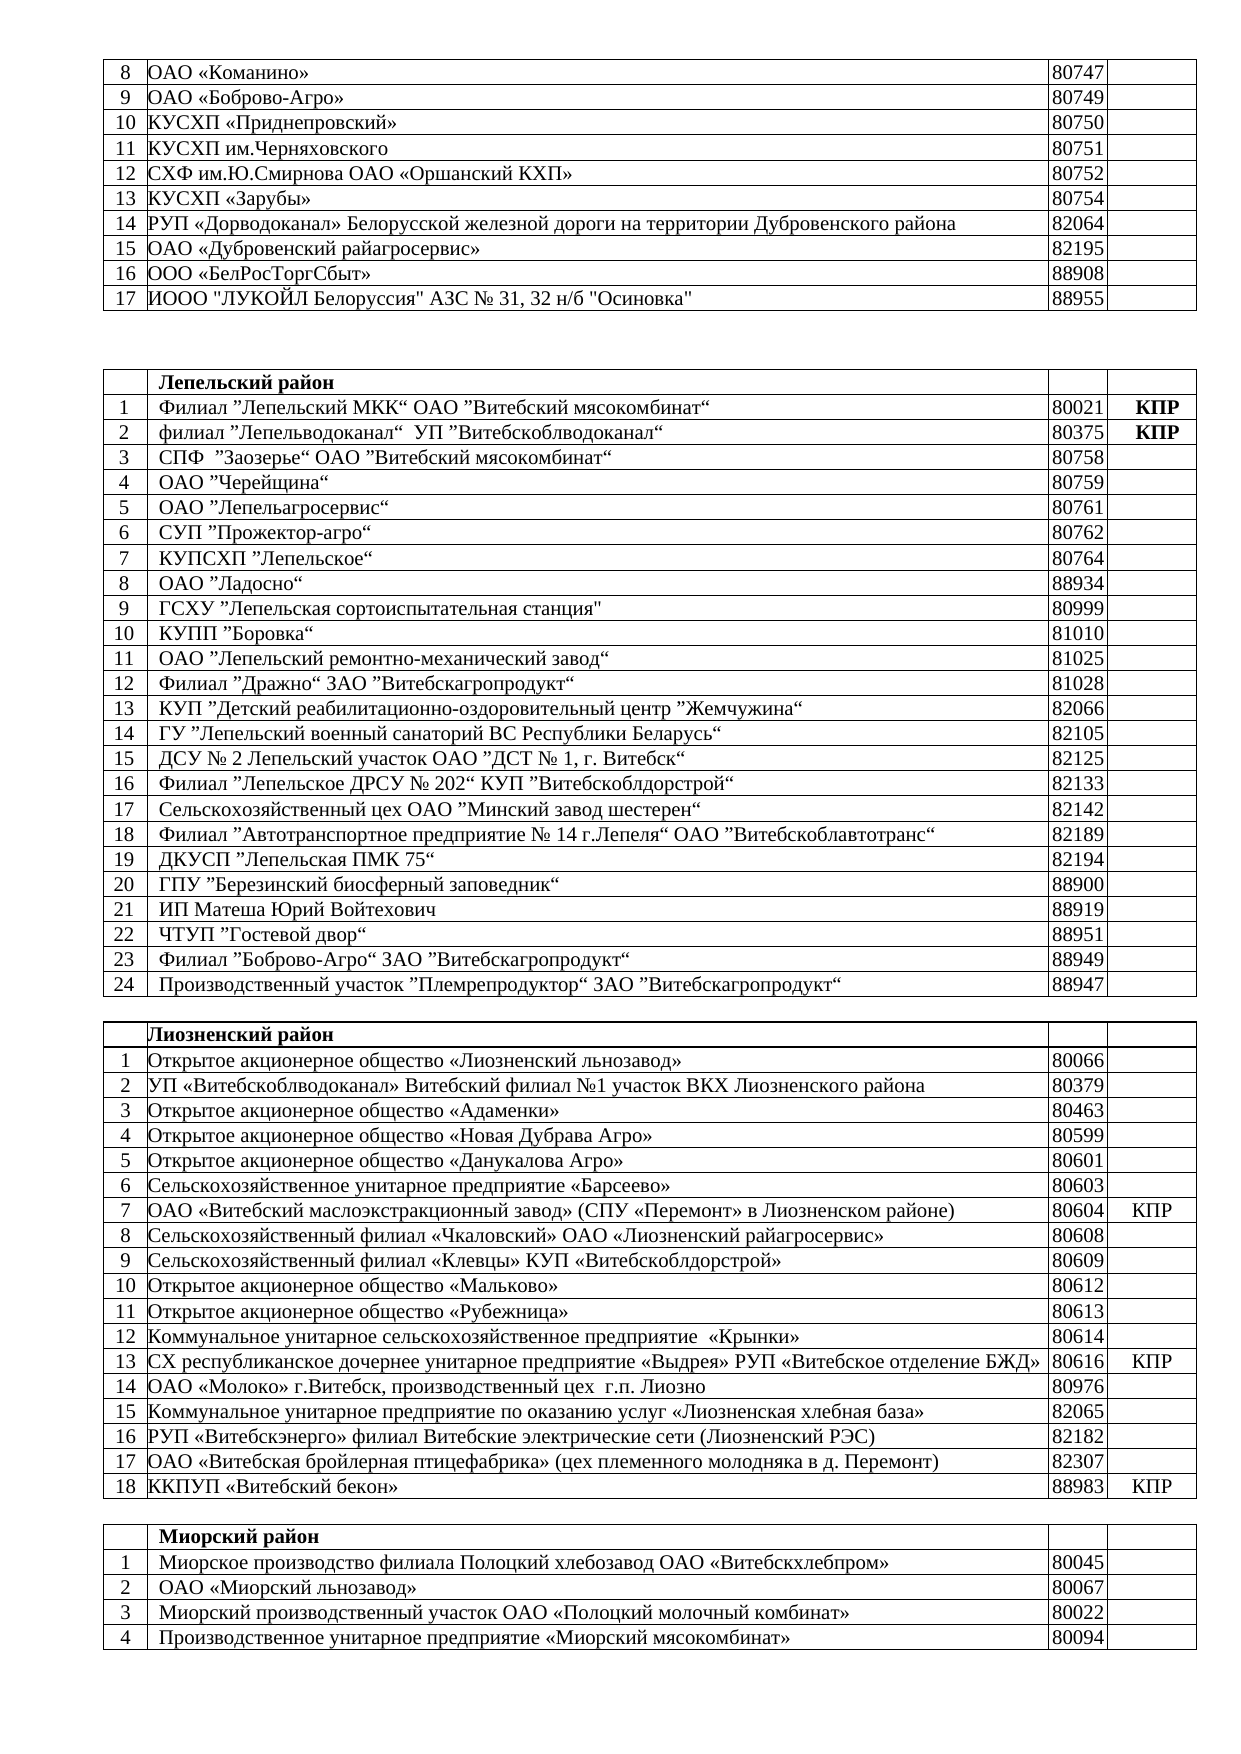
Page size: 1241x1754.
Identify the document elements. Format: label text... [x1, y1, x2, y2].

table_cell ГСХУ ”Лепельская сортоиспытательная станция" [148, 596, 1048, 620]
table_cell 13 [104, 186, 147, 210]
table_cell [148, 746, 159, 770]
table_cell [1108, 520, 1196, 544]
table_cell филиал ”Лепельводоканал“ УП ”Витебскоблводоканал“ [148, 420, 1048, 444]
table_cell 12 [104, 671, 147, 695]
table_cell Открытое акционерное общество «Мальково» [148, 1274, 1048, 1297]
table_cell 8 [104, 1223, 147, 1247]
table_cell 88983 [1049, 1474, 1107, 1498]
table_cell 88947 [1049, 972, 1107, 996]
table_cell Коммунальное унитарное сельскохозяйственное предприятие «Крынки» [148, 1324, 1048, 1348]
table_cell 80761 [1049, 495, 1107, 519]
table_cell 16 [104, 1424, 147, 1448]
table_cell [1108, 897, 1196, 921]
table_cell 82105 [1049, 721, 1107, 745]
table_cell 88955 [1049, 286, 1107, 310]
table_cell [1108, 1173, 1196, 1197]
table_cell ИП Матеша Юрий Войтехович [148, 897, 1048, 921]
table_cell [1108, 1575, 1196, 1599]
table_cell 17 [104, 796, 147, 821]
table_cell 17 [104, 286, 147, 310]
table_cell Коммунальное унитарное предприятие по оказанию услуг «Лиозненская хлебная база» [148, 1399, 1048, 1423]
table_cell Открытое акционерное общество «Данукалова Агро» [148, 1148, 1048, 1172]
table_cell 4 [104, 1625, 147, 1649]
table_cell 88949 [1049, 947, 1107, 971]
table_cell СХ республиканское дочернее унитарное предприятие «Выдрея» РУП «Витебское отделение БЖД» [148, 1349, 1048, 1373]
table_cell 5 [104, 1148, 147, 1172]
table_cell 14 [104, 1374, 147, 1398]
table_cell 80758 [1049, 445, 1107, 469]
table_header [1108, 370, 1196, 394]
table_cell 82194 [1049, 847, 1107, 871]
table_cell 82064 [1049, 211, 1107, 235]
table_cell КПР [1108, 1474, 1196, 1498]
table_cell 82189 [1049, 822, 1107, 846]
table_cell Филиал ”Дражно“ ЗАО ”Витебскагропродукт“ [148, 671, 1048, 695]
table_cell 80759 [1049, 470, 1107, 494]
table_cell 81025 [1049, 646, 1107, 670]
table_cell ООО «БелРосТоргСбыт» [148, 261, 1048, 285]
table_cell ОАО «Боброво-Агро» [148, 85, 1048, 109]
table_cell 1 [104, 1048, 147, 1072]
table_cell [1108, 1274, 1196, 1297]
table_cell [1108, 1123, 1196, 1147]
table_cell 21 [104, 897, 147, 921]
table_cell Филиал ”Лепельский МКК“ ОАО ”Витебский мясокомбинат“ [148, 395, 1048, 419]
table_cell КУПСХП ”Лепельское“ [148, 545, 1048, 569]
table_cell [1108, 110, 1196, 134]
table_cell ЧТУП ”Гостевой двор“ [148, 922, 1048, 946]
table_cell [1108, 596, 1196, 620]
table_cell 80764 [1049, 545, 1107, 569]
table_cell 80616 [1049, 1349, 1107, 1373]
table_cell 3 [104, 1098, 147, 1122]
table_cell 88934 [1049, 571, 1107, 594]
table_cell КПР [1108, 420, 1196, 444]
table_cell [1108, 1550, 1196, 1574]
table_cell 8 [104, 571, 147, 594]
table_cell Производственный участок ”Племрепродуктор“ ЗАО ”Витебскагропродукт“ [148, 972, 1048, 996]
table_cell Сельскохозяйственный цех ОАО ”Минский завод шестерен“ [148, 796, 1048, 821]
table_cell [1108, 696, 1196, 720]
table_cell [1108, 847, 1196, 871]
table_cell ГУ ”Лепельский военный санаторий ВС Республики Беларусь“ [148, 721, 1048, 745]
table_cell ОАО «Витебский маслоэкстракционный завод» (СПУ «Перемонт» в Лиозненском районе) [148, 1198, 1048, 1222]
table_cell 80094 [1049, 1625, 1107, 1649]
table_cell 80463 [1049, 1098, 1107, 1122]
table_cell [1108, 186, 1196, 210]
table_cell 80022 [1049, 1600, 1107, 1624]
table_cell 12 [104, 1324, 147, 1348]
table_cell 6 [104, 520, 147, 544]
table_cell 3 [104, 445, 147, 469]
table_cell [1108, 1098, 1196, 1122]
table_cell СПФ ”Заозерье“ ОАО ”Витебский мясокомбинат“ [148, 445, 1048, 469]
table_cell 13 [104, 1349, 147, 1373]
table_cell ОАО «Миорский льнозавод» [148, 1575, 1048, 1599]
table_cell [1108, 1625, 1196, 1649]
table_cell КУСХП им.Черняховского [148, 135, 1048, 159]
table_cell [1108, 796, 1196, 821]
table_cell Филиал ”Автотранспортное предприятие № 14 г.Лепеля“ ОАО ”Витебскоблавтотранс“ [148, 822, 1048, 846]
table_cell 80599 [1049, 1123, 1107, 1147]
table_cell КУСХП «Приднепровский» [148, 110, 1048, 134]
table_cell [1108, 671, 1196, 695]
table_cell [1108, 1374, 1196, 1398]
table_cell 80601 [1049, 1148, 1107, 1172]
table_header [104, 1525, 147, 1548]
table_cell 2 [104, 1575, 147, 1599]
table_cell [1108, 1449, 1196, 1473]
table_cell [1108, 261, 1196, 285]
table_cell 23 [104, 947, 147, 971]
table_header [1049, 1525, 1107, 1548]
table_cell УП «Витебскоблводоканал» Витебский филиал №1 участок ВКХ Лиозненского района [148, 1073, 1048, 1097]
table_cell 14 [104, 721, 147, 745]
table_cell [1108, 161, 1196, 184]
table_cell 16 [104, 261, 147, 285]
table_cell 80379 [1049, 1073, 1107, 1097]
table_cell Производственное унитарное предприятие «Миорский мясокомбинат» [148, 1625, 1048, 1649]
table_cell Открытое акционерное общество «Новая Дубрава Агро» [148, 1123, 1048, 1147]
table_cell 2 [104, 1073, 147, 1097]
table_cell [1108, 646, 1196, 670]
table_cell [1108, 571, 1196, 594]
table_cell 82182 [1049, 1424, 1107, 1448]
table_header Лиозненский район [148, 1023, 1048, 1046]
table_cell 80754 [1049, 186, 1107, 210]
table_cell 7 [104, 545, 147, 569]
table_cell 81028 [1049, 671, 1107, 695]
table_cell ОАО «Молоко» г.Витебск, производственный цех г.п. Лиозно [148, 1374, 1048, 1398]
table_cell КПР [1108, 395, 1196, 419]
table_cell ОАО «Команино» [148, 60, 1048, 84]
table_cell ККПУП «Витебский бекон» [148, 1474, 1048, 1498]
table_cell [1108, 135, 1196, 159]
table_cell [1108, 922, 1196, 946]
table_cell Открытое акционерное общество «Рубежница» [148, 1299, 1048, 1323]
table_cell 80999 [1049, 596, 1107, 620]
table_cell [1108, 1148, 1196, 1172]
table_header [1049, 1023, 1107, 1046]
table_cell ОАО ”Лепельский ремонтно-механический завод“ [148, 646, 1048, 670]
table_cell 88951 [1049, 922, 1107, 946]
table_cell Открытое акционерное общество «Лиозненский льнозавод» [148, 1048, 1048, 1072]
table_cell 15 [104, 1399, 147, 1423]
table_cell [1108, 60, 1196, 84]
table_cell 9 [104, 85, 147, 109]
table_cell Сельскохозяйственный филиал «Чкаловский» ОАО «Лиозненский райагросервис» [148, 1223, 1048, 1247]
table_cell ДСУ № 2 Лепельский участок ОАО ”ДСТ № 1, г. Витебск“ [202, 746, 1048, 770]
table_cell 80614 [1049, 1324, 1107, 1348]
table_cell Сельскохозяйственное унитарное предприятие «Барсеево» [148, 1173, 1048, 1197]
table_cell 80021 [1049, 395, 1107, 419]
table_cell 81010 [1049, 621, 1107, 645]
table_cell 82307 [1049, 1449, 1107, 1473]
table_cell 10 [104, 110, 147, 134]
table_cell 4 [104, 470, 147, 494]
table_header Миорский район [148, 1525, 1048, 1548]
table_cell 80762 [1049, 520, 1107, 544]
table_cell 82065 [1049, 1399, 1107, 1423]
table_cell 88919 [1049, 897, 1107, 921]
table_cell ОАО ”Ладосно“ [148, 571, 1048, 594]
table_cell [1108, 947, 1196, 971]
table_cell ОАО ”Черейщина“ [148, 470, 1048, 494]
table_cell [1108, 445, 1196, 469]
table_cell [1108, 621, 1196, 645]
table_cell СХФ им.Ю.Смирнова ОАО «Оршанский КХП» [148, 161, 1048, 184]
table_header Лепельский район [148, 370, 1048, 394]
table_cell 22 [104, 922, 147, 946]
table_cell 80750 [1049, 110, 1107, 134]
table_cell 80613 [1049, 1299, 1107, 1323]
table_cell 5 [104, 495, 147, 519]
table_cell 3 [104, 1600, 147, 1624]
table_cell [1108, 545, 1196, 569]
table_cell 80067 [1049, 1575, 1107, 1599]
table_cell 11 [104, 135, 147, 159]
table_cell ИООО "ЛУКОЙЛ Белоруссия" АЗС № 31, 32 н/б "Осиновка" [148, 286, 1048, 310]
table_cell КПР [1108, 1198, 1196, 1222]
table_cell [1108, 721, 1196, 745]
table_header [104, 1023, 147, 1046]
table_cell ДКУСП ”Лепельская ПМК 75“ [148, 847, 1048, 871]
table_cell [1108, 746, 1196, 770]
table_cell Филиал ”Лепельское ДРСУ № 202“ КУП ”Витебскоблдорстрой“ [148, 771, 1048, 795]
table_cell 24 [104, 972, 147, 996]
table_cell 15 [104, 746, 147, 770]
table_cell 80752 [1049, 161, 1107, 184]
table_cell 12 [104, 161, 147, 184]
table_cell 15 [104, 236, 147, 260]
table_cell Миорское производство филиала Полоцкий хлебозавод ОАО «Витебскхлебпром» [148, 1550, 1048, 1574]
table_cell [1108, 872, 1196, 896]
table_cell Открытое акционерное общество «Адаменки» [148, 1098, 1048, 1122]
table_cell 80609 [1049, 1248, 1107, 1272]
table_cell [1108, 495, 1196, 519]
table_cell ОАО «Витебская бройлерная птицефабрика» (цех племенного молодняка в д. Перемонт) [148, 1449, 1048, 1473]
table_cell Миорский производственный участок ОАО «Полоцкий молочный комбинат» [148, 1600, 1048, 1624]
table_cell 8 [104, 60, 147, 84]
table_cell СУП ”Прожектор-агро“ [148, 520, 1048, 544]
table_cell [1108, 1399, 1196, 1423]
table_cell [1108, 972, 1196, 996]
table_cell [1108, 1600, 1196, 1624]
table_cell 80612 [1049, 1274, 1107, 1297]
table_cell 80375 [1049, 420, 1107, 444]
table_cell [1108, 85, 1196, 109]
table_cell 18 [104, 1474, 147, 1498]
table_cell 82195 [1049, 236, 1107, 260]
table_cell 2 [104, 420, 147, 444]
table_cell РУП «Дорводоканал» Белорусской железной дороги на территории Дубровенского района [148, 211, 1048, 235]
table_cell 82066 [1049, 696, 1107, 720]
table_cell 82133 [1049, 771, 1107, 795]
table_cell [1108, 470, 1196, 494]
table_cell ОАО ”Лепельагросервис“ [148, 495, 1048, 519]
table_cell 1 [104, 395, 147, 419]
table_cell [1108, 286, 1196, 310]
table_cell 82125 [1049, 746, 1107, 770]
table_cell 16 [104, 771, 147, 795]
table_cell 20 [104, 872, 147, 896]
table_cell КУПП ”Боровка“ [148, 621, 1048, 645]
table_cell [1108, 1048, 1196, 1072]
table_cell 80747 [1049, 60, 1107, 84]
table_cell 88908 [1049, 261, 1107, 285]
table_cell [1108, 822, 1196, 846]
table_cell 80976 [1049, 1374, 1107, 1398]
table_cell 6 [104, 1173, 147, 1197]
table_cell КУП ”Детский реабилитационно-оздоровительный центр ”Жемчужина“ [148, 696, 1048, 720]
table_cell 80066 [1049, 1048, 1107, 1072]
table_header [104, 370, 147, 394]
table_cell ГПУ ”Березинский биосферный заповедник“ [148, 872, 1048, 896]
table_header [1049, 370, 1107, 394]
table_cell РУП «Витебскэнерго» филиал Витебские электрические сети (Лиозненский РЭС) [148, 1424, 1048, 1448]
table_cell 11 [104, 646, 147, 670]
table_header [1108, 1525, 1196, 1548]
table_cell 80604 [1049, 1198, 1107, 1222]
table_cell КПР [1108, 1349, 1196, 1373]
table_cell 80045 [1049, 1550, 1107, 1574]
table_cell 13 [104, 696, 147, 720]
table_cell [1108, 1223, 1196, 1247]
table_cell КУСХП «Зарубы» [148, 186, 1048, 210]
table_cell [1108, 771, 1196, 795]
table_cell Сельскохозяйственный филиал «Клевцы» КУП «Витебскоблдорстрой» [148, 1248, 1048, 1272]
table_cell [1108, 1248, 1196, 1272]
table_cell [1108, 1324, 1196, 1348]
table_cell [1108, 1073, 1196, 1097]
table_cell [1108, 1424, 1196, 1448]
table_cell 4 [104, 1123, 147, 1147]
table_cell ОАО «Дубровенский райагросервис» [148, 236, 1048, 260]
table_cell 18 [104, 822, 147, 846]
table_cell 17 [104, 1449, 147, 1473]
table_cell 10 [104, 1274, 147, 1297]
table_cell 9 [104, 1248, 147, 1272]
table_cell [1108, 236, 1196, 260]
table_cell 10 [104, 621, 147, 645]
table_cell 11 [104, 1299, 147, 1323]
table_cell 7 [104, 1198, 147, 1222]
table_header [1108, 1023, 1196, 1046]
table_cell [1108, 1299, 1196, 1323]
table_cell Филиал ”Боброво-Агро“ ЗАО ”Витебскагропродукт“ [148, 947, 1048, 971]
table_cell 9 [104, 596, 147, 620]
table_cell 19 [104, 847, 147, 871]
table_cell 88900 [1049, 872, 1107, 896]
table_cell 80751 [1049, 135, 1107, 159]
table_cell 80749 [1049, 85, 1107, 109]
table_cell 80603 [1049, 1173, 1107, 1197]
table_cell 14 [104, 211, 147, 235]
table_cell 1 [104, 1550, 147, 1574]
table_cell [1108, 211, 1196, 235]
table_cell 80608 [1049, 1223, 1107, 1247]
table_cell 82142 [1049, 796, 1107, 821]
